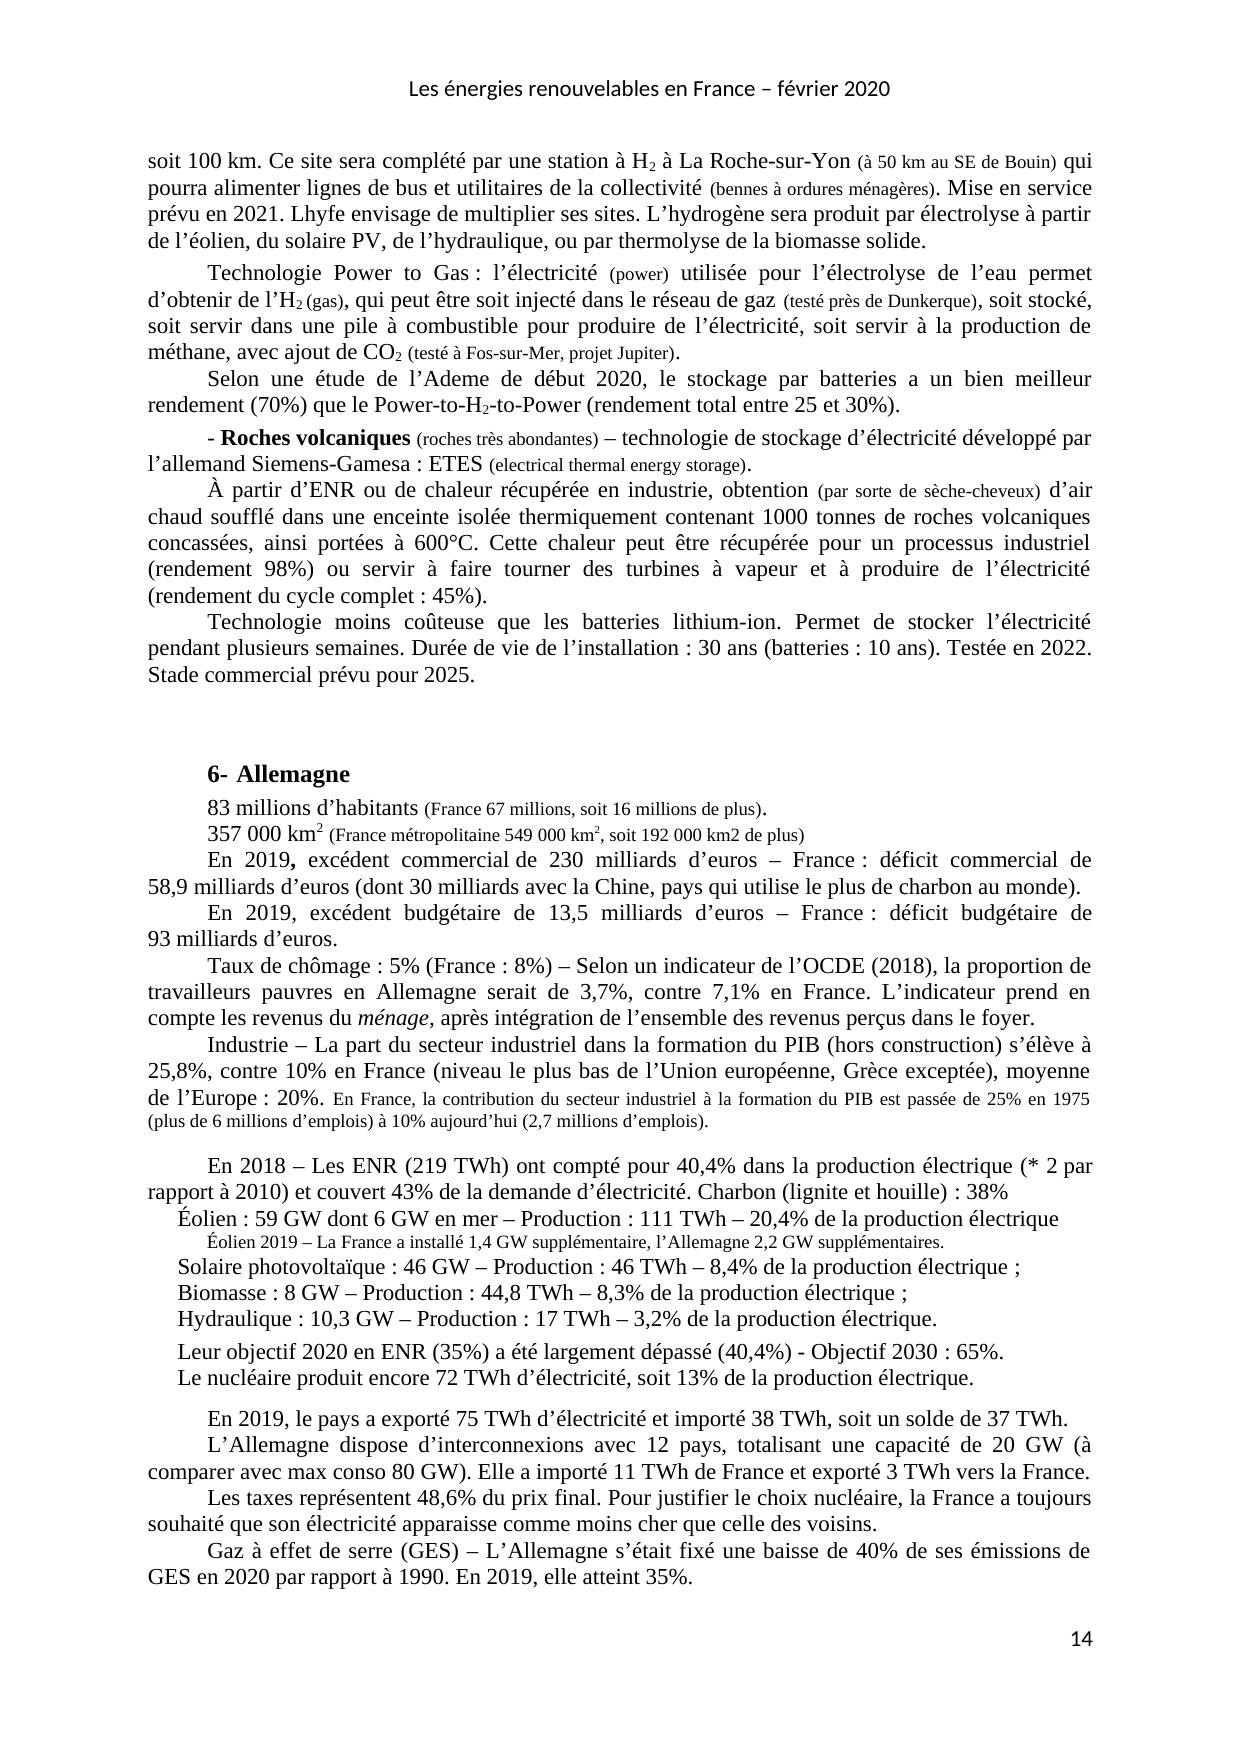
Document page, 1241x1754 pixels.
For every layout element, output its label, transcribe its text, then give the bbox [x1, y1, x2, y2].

text En 2018 – Les ENR (219 TWh) ont compté pour 40,4% dans la production électrique (* 2 par rapport à 2010) et couvert 43% de la demande d’électricité. Charbon (lignite et houille) : 38% [148, 1152, 1093, 1205]
text Taux de chômage : 5% (France : 8%) – Selon un indicateur de l’OCDE (2018), la proportion de travailleurs pauvres en Allemagne serait de 3,7%, contre 7,1% en France. L’indicateur prend en compte les revenus du ménage, après intégration de l’ensemble des revenus perçus dans le foyer. [148, 952, 1093, 1031]
text L’Allemagne dispose d’interconnexions avec 12 pays, totalisant une capacité de 20 GW (à comparer avec max conso 80 GW). Elle a importé 11 TWh de France et exporté 3 TWh vers la France. [148, 1431, 1093, 1484]
text Éolien 2019 – La France a installé 1,4 GW supplémentaire, l’Allemagne 2,2 GW supplémentaires. [148, 1231, 1093, 1253]
text Biomasse : 8 GW – Production : 44,8 TWh – 8,3% de la production électrique ; [148, 1279, 1093, 1305]
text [148, 148, 1093, 253]
text À partir d’ENR ou de chaleur récupérée en industrie, obtention (par sorte de sèche-cheveux) d’air chaud soufflé dans une enceinte isolée thermiquement contenant 1000 tonnes de roches volcaniques concassées, ainsi portées à 600°C. Cette chaleur peut être récupérée pour un processus industriel (rendement 98%) ou servir à faire tourner des turbines à vapeur et à produire de l’électricité (rendement du cycle complet : 45%). [148, 476, 1093, 608]
text Hydraulique : 10,3 GW – Production : 17 TWh – 3,2% de la production électrique. [148, 1305, 1093, 1332]
text Éolien : 59 GW dont 6 GW en mer – Production : 111 TWh – 20,4% de la production électrique [148, 1205, 1093, 1231]
text Selon une étude de l’Ademe de début 2020, le stockage par batteries a un bien meilleur rendement (70%) que le Power-to-H2-to-Power (rendement total entre 25 et 30%). [148, 365, 1093, 417]
text Solaire photovoltaïque : 46 GW – Production : 46 TWh – 8,4% de la production électrique ; [148, 1253, 1093, 1279]
text En 2019, excédent budgétaire de 13,5 milliards d’euros – France : déficit budgétaire de 93 milliards d’euros. [148, 899, 1093, 952]
text Les taxes représentent 48,6% du prix final. Pour justifier le choix nucléaire, la France a toujours souhaité que son électricité apparaisse comme moins cher que celle des voisins. [148, 1484, 1093, 1537]
text - Roches volcaniques (roches très abondantes) – technologie de stockage d’électricité développé par l’allemand Siemens-Gamesa : ETES (electrical thermal energy storage). [148, 424, 1093, 476]
text En 2019, excédent commercial de 230 milliards d’euros – France : déficit commercial de 58,9 milliards d’euros (dont 30 milliards avec la Chine, pays qui utilise le plus de charbon au monde). [148, 846, 1093, 899]
text 83 millions d’habitants (France 67 millions, soit 16 millions de plus). [148, 794, 1093, 820]
text Gaz à effet de serre (GES) – L’Allemagne s’était fixé une baisse de 40% de ses émissions de GES en 2020 par rapport à 1990. En 2019, elle atteint 35%. [148, 1537, 1093, 1589]
text 6- Allemagne [148, 759, 1093, 787]
text Le nucléaire produit encore 72 TWh d’électricité, soit 13% de la production électrique. [148, 1364, 1093, 1391]
text Leur objectif 2020 en ENR (35%) a été largement dépassé (40,4%) - Objectif 2030 : 65%. [148, 1338, 1093, 1364]
text Technologie Power to Gas : l’électricité (power) utilisée pour l’électrolyse de l’eau permet d’obtenir de l’H2 (gas), qui peut être soit injecté dans le réseau de gaz (testé près de Dunkerque), soit stocké, soit servir dans une pile à combustible pour produire de l’électricité, soit servir à la production de méthane, avec ajout de CO2 (testé à Fos-sur-Mer, projet Jupiter). [148, 259, 1093, 365]
text 357 000 km2 (France métropolitaine 549 000 km2, soit 192 000 km2 de plus) [148, 820, 1093, 846]
text En 2019, le pays a exporté 75 TWh d’électricité et importé 38 TWh, soit un solde de 37 TWh. [148, 1405, 1093, 1431]
text Industrie – La part du secteur industriel dans la formation du PIB (hors construction) s’élève à 25,8%, contre 10% en France (niveau le plus bas de l’Union européenne, Grèce exceptée), moyenne de l’Europe : 20%. En France, la contribution du secteur industriel à la formation du PIB est passée de 25% en 1975 (plus de 6 millions d’emplois) à 10% aujourd’hui (2,7 millions d’emplois). [148, 1031, 1093, 1131]
text Technologie moins coûteuse que les batteries lithium-ion. Permet de stocker l’électricité pendant plusieurs semaines. Durée de vie de l’installation : 30 ans (batteries : 10 ans). Testée en 2022. Stade commercial prévu pour 2025. [148, 608, 1093, 687]
